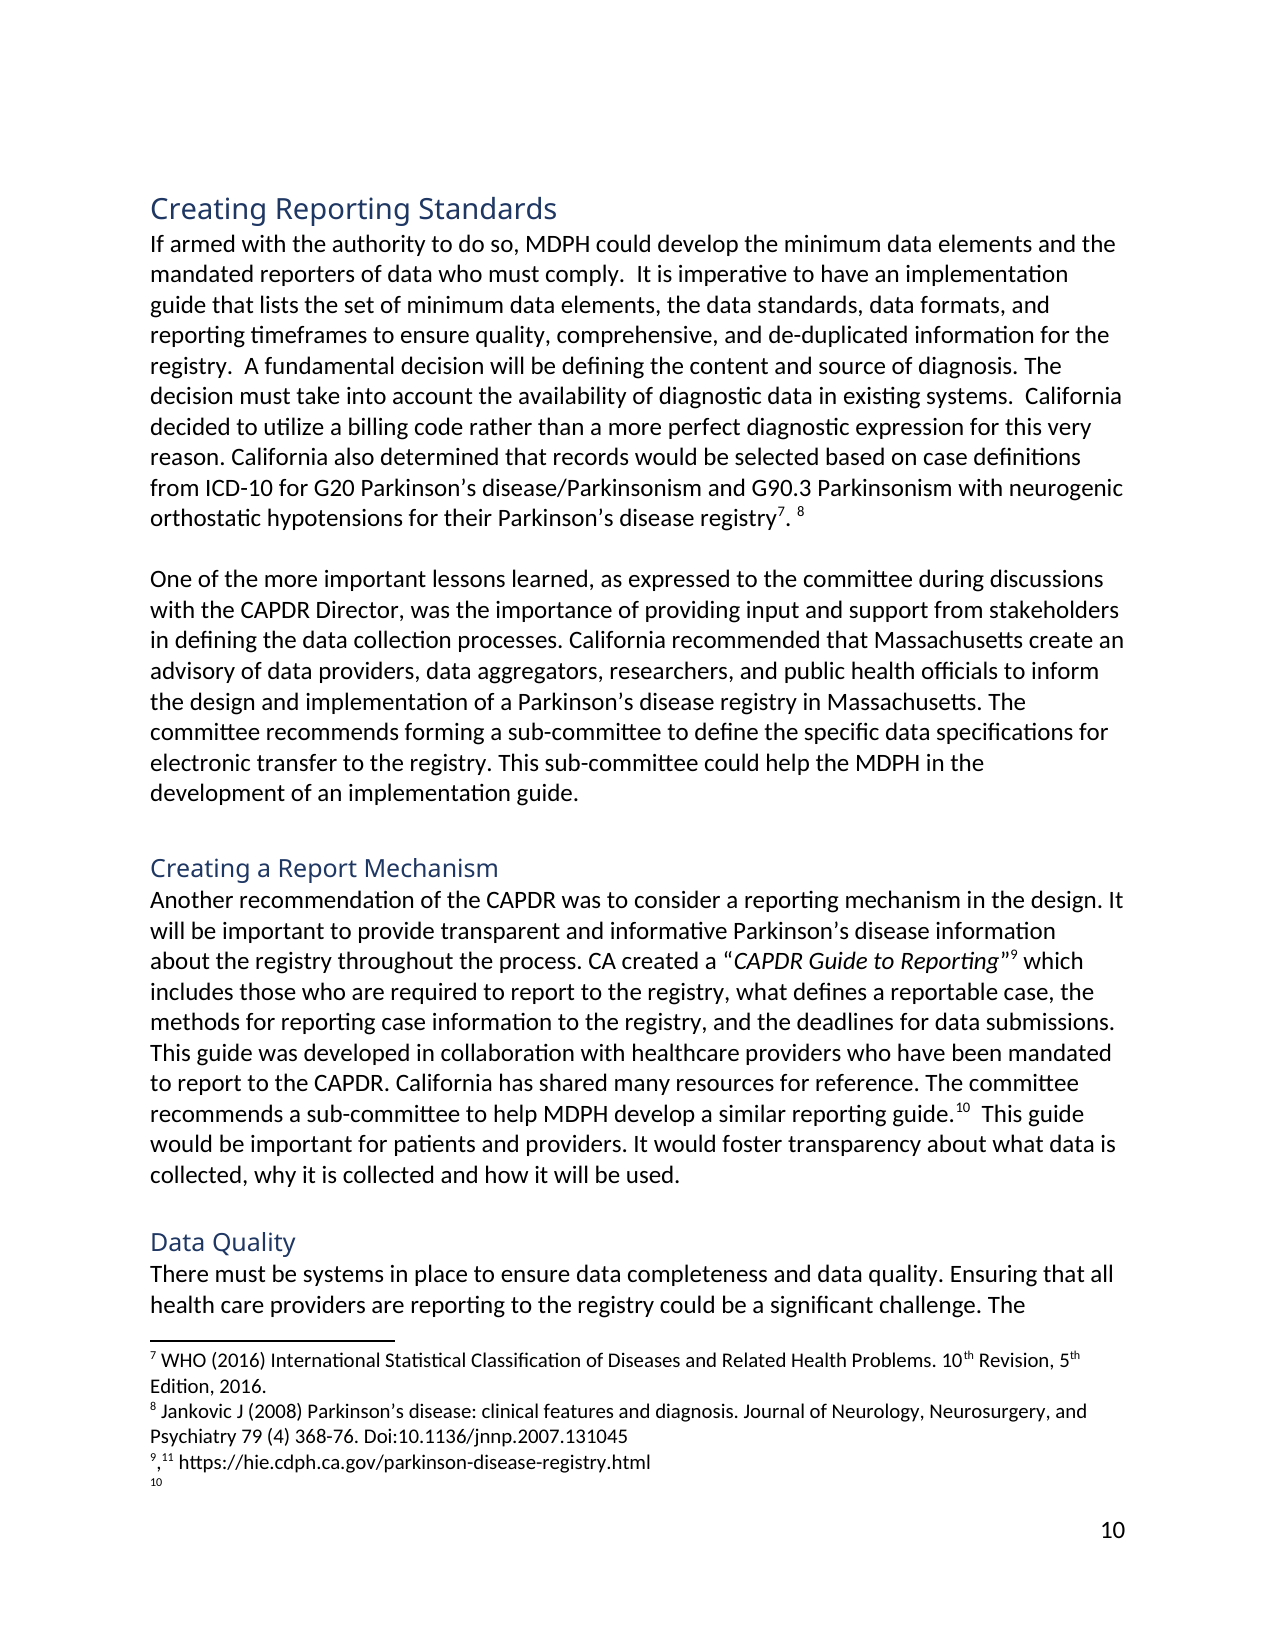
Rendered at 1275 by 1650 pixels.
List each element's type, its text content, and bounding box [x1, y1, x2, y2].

text Another recommendation of the CAPDR was to consider a reporting mechanism in the design. It will be important to provide transparent and informative Parkinson’s disease information about the registry throughout the process. CA created a “CAPDR Guide to Reporting” which includes those who are required to report to the registry, what defines a reportable case, the methods for reporting case information to the registry, and the deadlines for data submissions. This guide was developed in collaboration with healthcare providers who have been mandated to report to the CAPDR. California has shared many resources for reference. The committee recommends a sub-committee to help MDPH develop a similar reporting guide. This guide would be important for patients and providers. It would foster transparency about what data is collected, why it is collected and how it will be used. [150, 884, 1125, 1189]
subtitle Creating a Report Mechanism [150, 850, 1125, 884]
text If armed with the authority to do so, MDPH could develop the minimum data elements and the mandated reporters of data who must comply. It is imperative to have an implementation guide that lists the set of minimum data elements, the data standards, data formats, and reporting timeframes to ensure quality, comprehensive, and de-duplicated information for the registry. A fundamental decision will be defining the content and source of diagnosis. The decision must take into account the availability of diagnostic data in existing systems. California decided to utilize a billing code rather than a more perfect diagnostic expression for this very reason. California also determined that records would be selected based on case definitions from ICD-10 for G20 Parkinson’s disease/Parkinsonism and G90.3 Parkinsonism with neurogenic orthostatic hypotensions for their Parkinson’s disease registry. [150, 228, 1125, 533]
subtitle Creating Reporting Standards [150, 188, 1125, 228]
text One of the more important lessons learned, as expressed to the committee during discussions with the CAPDR Director, was the importance of providing input and support from stakeholders in defining the data collection processes. California recommended that Massachusetts create an advisory of data providers, data aggregators, researchers, and public health officials to inform the design and implementation of a Parkinson’s disease registry in Massachusetts. The committee recommends forming a sub-committee to define the specific data specifications for electronic transfer to the registry. This sub-committee could help the MDPH in the development of an implementation guide. [150, 564, 1125, 808]
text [150, 1258, 1125, 1319]
subtitle Data Quality [150, 1224, 1125, 1258]
